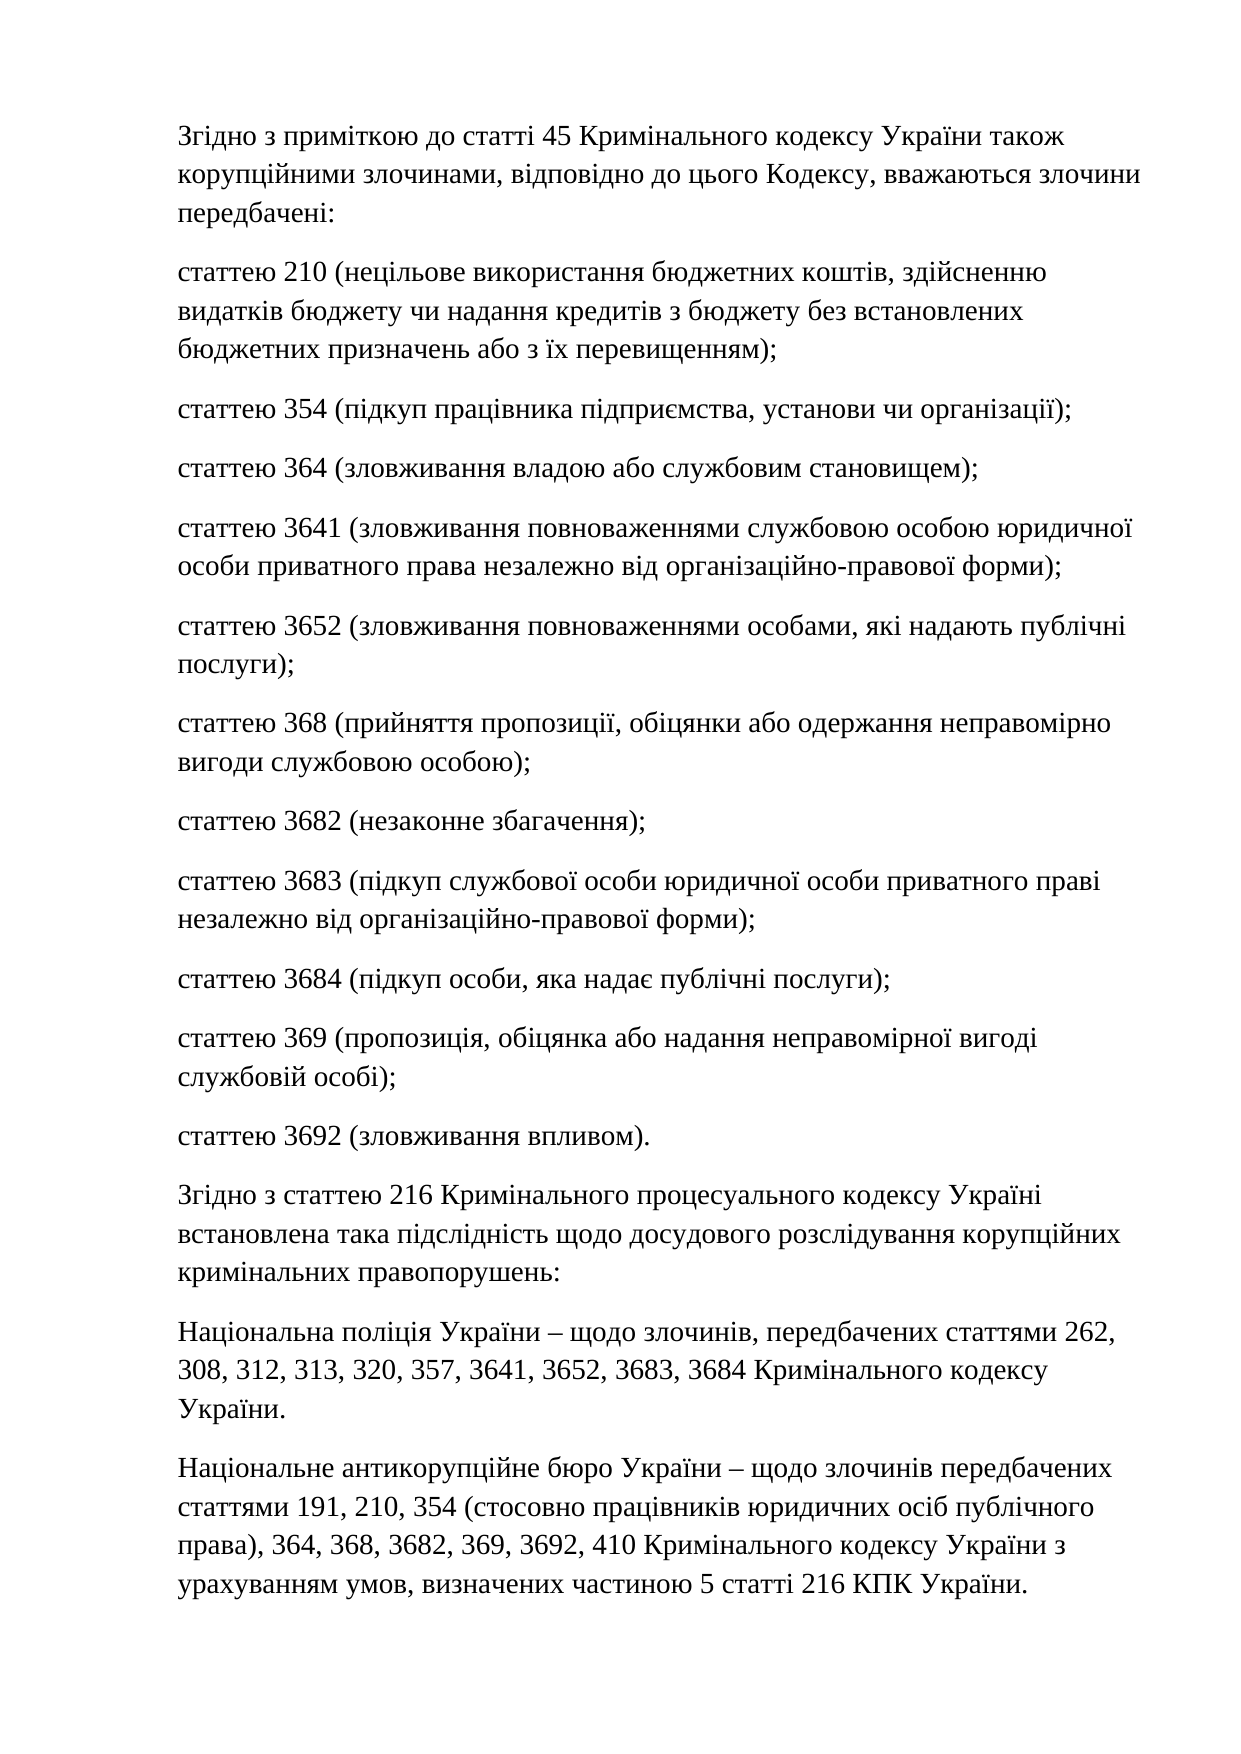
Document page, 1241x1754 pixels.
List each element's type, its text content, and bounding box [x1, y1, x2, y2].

text Згідно з статтею 216 Кримінального процесуального кодексу Україні встановлена така підслідність щодо досудового розслідування корупційних кримінальних правопорушень: [177, 1177, 1152, 1288]
text статтею 210 (нецільове використання бюджетних коштів, здійсненню видатків бюджету чи надання кредитів з бюджету без встановлених бюджетних призначень або з їх перевищенням); [177, 254, 1152, 365]
text статтею 354 (підкуп працівника підприємства, установи чи організації); [177, 391, 1152, 424]
text статтею 3692 (зловживання впливом). [177, 1118, 1152, 1152]
text Згідно з приміткою до статті 45 Кримінального кодексу України також корупційними злочинами, відповідно до цього Кодексу, вважаються злочини передбачені: [177, 118, 1152, 229]
text статтею 3641 (зловживання повноваженнями службовою особою юридичної особи приватного права незалежно від організаційно-правової форми); [177, 510, 1152, 582]
text статтею 3684 (підкуп особи, яка надає публічні послуги); [177, 961, 1152, 994]
text статтею 3683 (підкуп службової особи юридичної особи приватного праві незалежно від організаційно-правової форми); [177, 863, 1152, 935]
text статтею 364 (зловживання владою або службовим становищем); [177, 450, 1152, 484]
text статтею 369 (пропозиція, обіцянка або надання неправомірної вигоді службовій особі); [177, 1020, 1152, 1092]
text Національна поліція України – щодо злочинів, передбачених статтями 262, 308, 312, 313, 320, 357, 3641, 3652, 3683, 3684 Кримінального кодексу України. [177, 1314, 1152, 1424]
text Національне антикорупційне бюро України – щодо злочинів передбачених статтями 191, 210, 354 (стосовно працівників юридичних осіб публічного права), 364, 368, 3682, 369, 3692, 410 Кримінального кодексу України з урахуванням умов, визначених частиною 5 статті 216 КПК України. [177, 1450, 1152, 1599]
text статтею 368 (прийняття пропозиції, обіцянки або одержання неправомірно вигоди службовою особою); [177, 706, 1152, 778]
text статтею 3682 (незаконне збагачення); [177, 803, 1152, 837]
text статтею 3652 (зловживання повноваженнями особами, які надають публічні послуги); [177, 608, 1152, 680]
